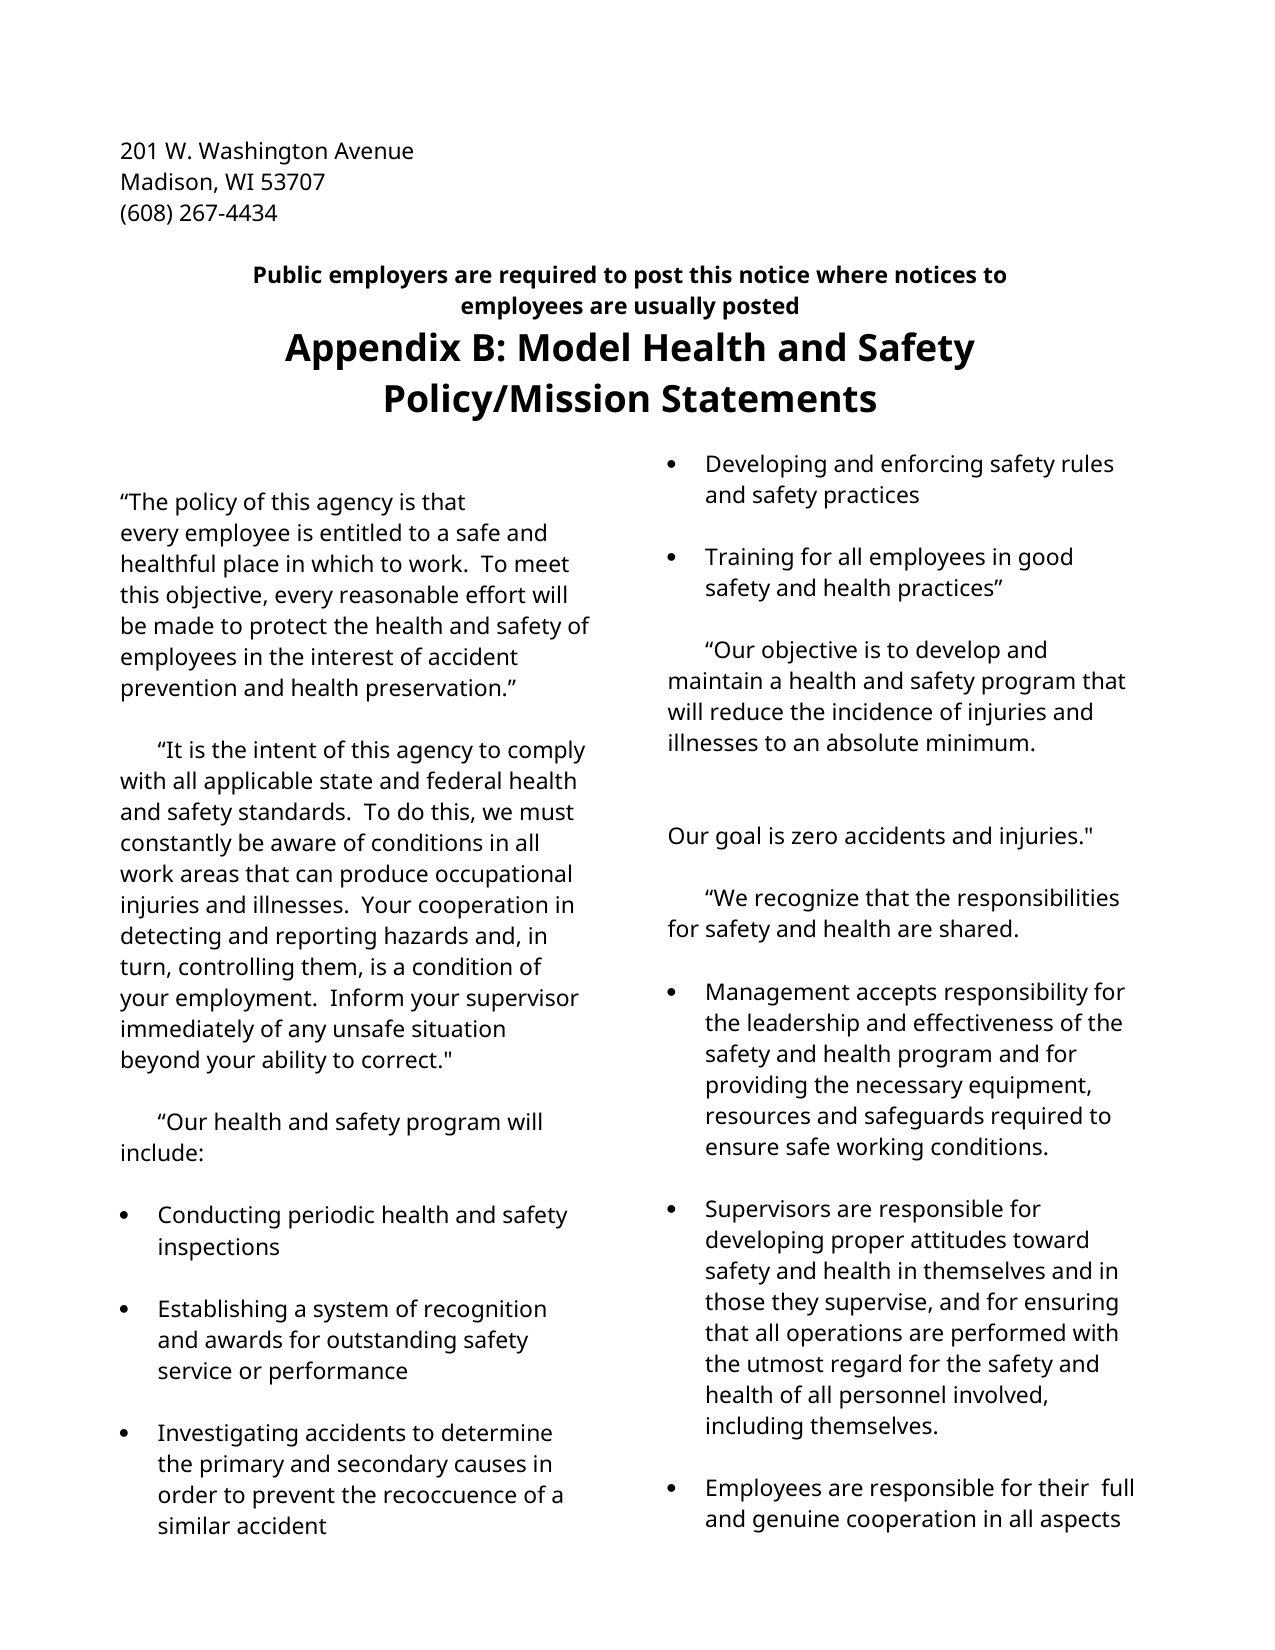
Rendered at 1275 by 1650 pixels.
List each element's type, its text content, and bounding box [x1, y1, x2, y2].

text Public employers are required to post this notice where notices to [120, 259, 1140, 290]
text 201 [120, 135, 1140, 166]
list Supervisors are responsible for developing proper attitudes toward safety and health in themselves and in those they supervise, and for ensuring that all operations are performed with the utmost regard for the safety and health of all personnel involved, including themselves. [667, 1193, 1140, 1441]
list Investigating accidents to determine the primary and secondary causes in order to prevent the recoccuence of a similar accident [120, 1417, 592, 1541]
text Appendix B: Model Health and Safety [120, 321, 1140, 372]
text Policy/Mission Statements [120, 372, 1140, 423]
text “It is the intent of this agency to comply with all applicable state and federal health and safety standards. To do this, we must constantly be aware of conditions in all work areas that can produce occupational injuries and illnesses. Your cooperation in detecting and reporting hazards and, in turn, controlling them, is a condition of your employment. Inform your supervisor immediately of any unsafe situation beyond your ability to correct." [120, 734, 592, 1075]
text “Our health and safety program will include: [120, 1106, 592, 1168]
text “We recognize that the responsibilities for safety and health are shared. [667, 882, 1140, 944]
list Conducting periodic health and safety inspections [120, 1199, 592, 1261]
text Our goal is zero accidents and injuries." [667, 820, 1140, 851]
list Management accepts responsibility for the leadership and effectiveness of the safety and health program and for providing the necessary equipment, resources and safeguards required to ensure safe working conditions. [667, 976, 1140, 1162]
text (608) 267-4434 [120, 197, 1140, 228]
text “The policy of this agency is that [120, 485, 592, 516]
list Establishing a system of recognition and awards for outstanding safety service or performance [120, 1292, 592, 1386]
list Developing and enforcing safety rules and safety practices [667, 448, 1140, 510]
text every employee is entitled to a safe and healthful place in which to work. To meet this objective, every reasonable effort will be made to protect the health and safety of employees in the interest of accident prevention and health preservation.” [120, 516, 592, 703]
text “Our objective is to develop and maintain a health and safety program that will reduce the incidence of injuries and illnesses to an absolute minimum. [667, 634, 1140, 758]
text employees are usually posted [120, 290, 1140, 321]
list Training for all employees in good safety and health practices” [667, 541, 1140, 603]
